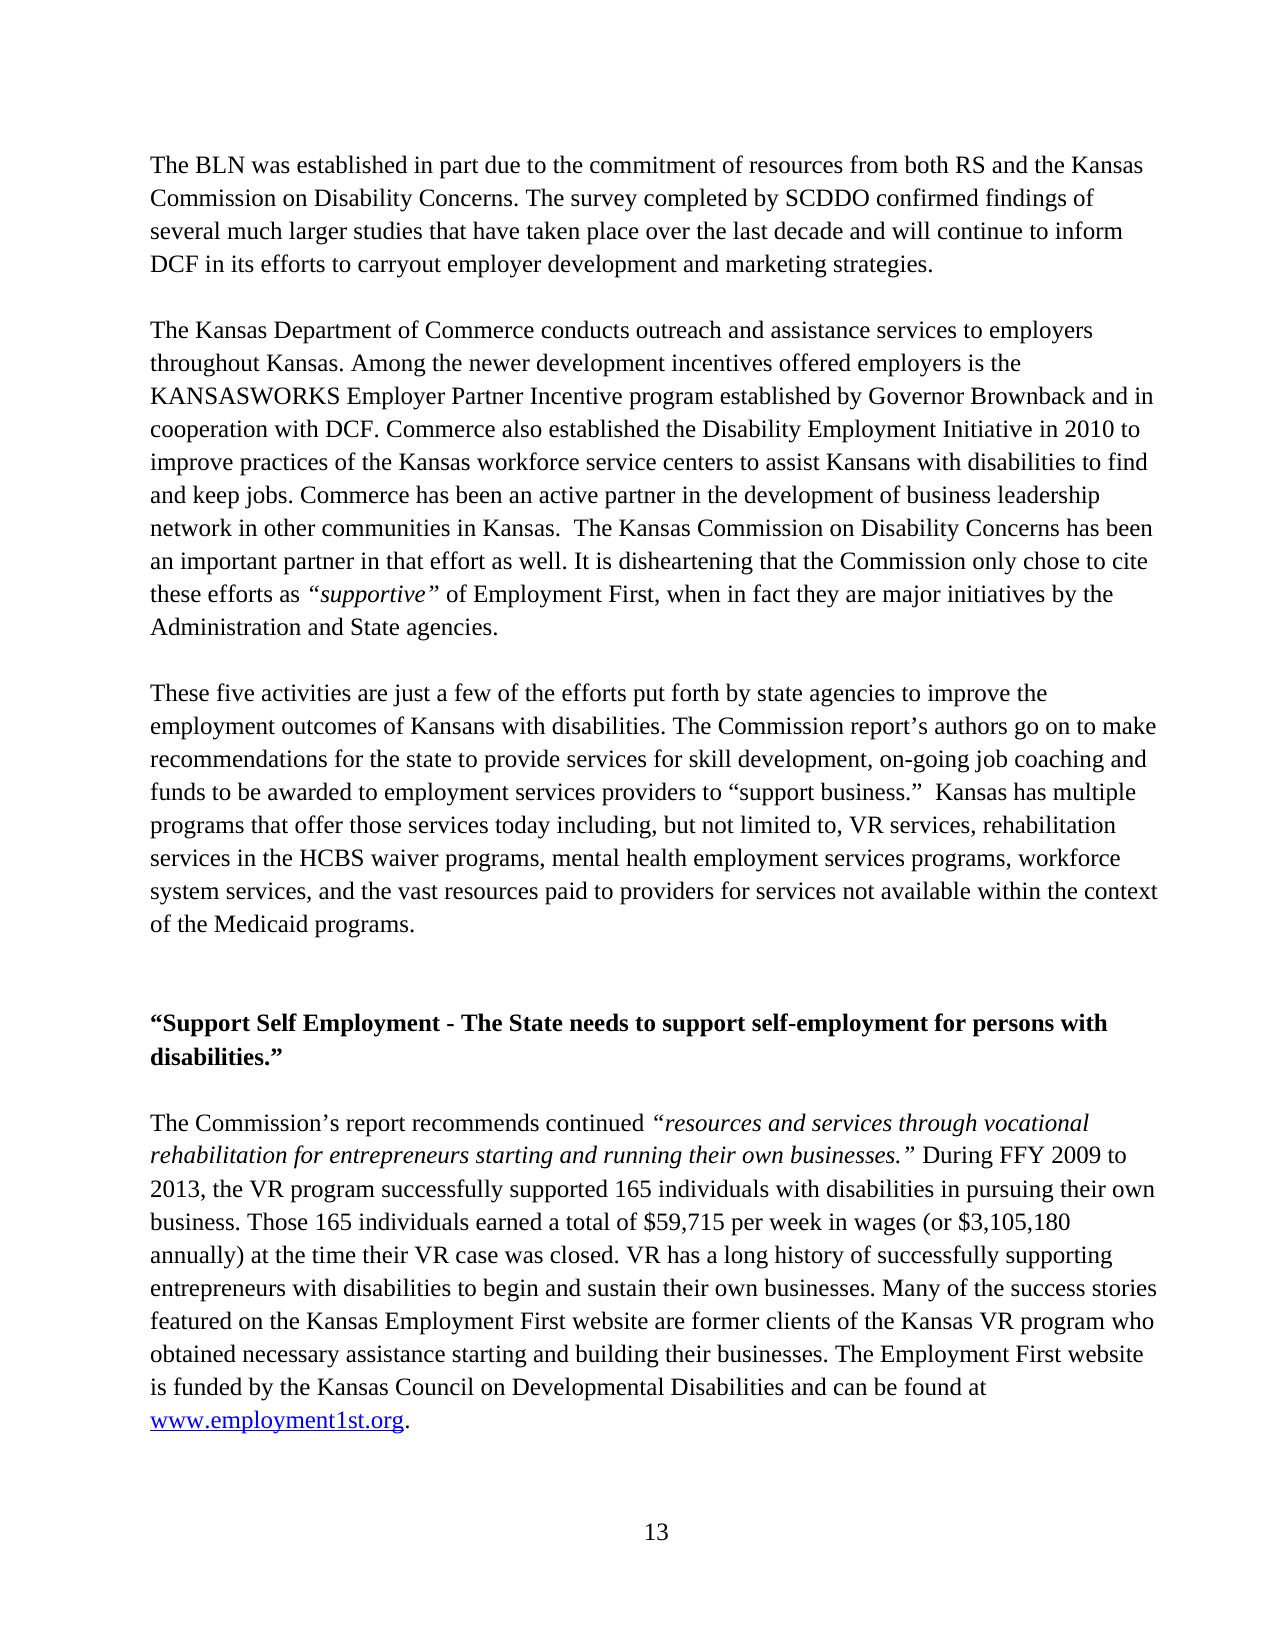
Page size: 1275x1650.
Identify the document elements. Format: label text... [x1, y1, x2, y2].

text These five activities are just a few of the efforts put forth by state agencies to improve the employment outcomes of Kansans with disabilities. The Commission report’s authors go on to make recommendations for the state to provide services for skill development, on-going job coaching and funds to be awarded to employment services providers to “support business.” Kansas has multiple programs that offer those services today including, but not limited to, VR services, rehabilitation services in the HCBS waiver programs, mental health employment services programs, workforce system services, and the vast resources paid to providers for services not available within the context of the Medicaid programs. [150, 678, 1162, 938]
list “Support Self Employment - The State needs to support self-employment for persons with disabilities.” [150, 1008, 1162, 1070]
text The Commission’s report recommends continued “resources and services through vocational rehabilitation for entrepreneurs starting and running their own businesses.” During FFY 2009 to 2013, the VR program successfully supported 165 individuals with disabilities in pursuing their own business. Those 165 individuals earned a total of $59,715 per week in wages (or $3,105,180 annually) at the time their VR case was closed. VR has a long history of successfully supporting entrepreneurs with disabilities to begin and sustain their own businesses. Many of the success stories featured on the Kansas Employment First website are former clients of the Kansas VR program who obtained necessary assistance starting and building their businesses. The Employment First website is funded by the Kansas Council on Developmental Disabilities and can be found at www.employment1st.org. [150, 1108, 1162, 1433]
text The Kansas Department of Commerce conducts outreach and assistance services to employers throughout Kansas. Among the newer development incentives offered employers is the KANSASWORKS Employer Partner Incentive program established by Governor Brownback and in cooperation with DCF. Commerce also established the Disability Employment Initiative in 2010 to improve practices of the Kansas workforce service centers to assist Kansans with disabilities to find and keep jobs. Commerce has been an active partner in the development of business leadership network in other communities in Kansas. The Kansas Commission on Disability Concerns has been an important partner in that effort as well. It is disheartening that the Commission only chose to cite these efforts as “supportive” of Employment First, when in fact they are major initiatives by the Administration and State agencies. [150, 315, 1162, 641]
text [150, 150, 1162, 278]
